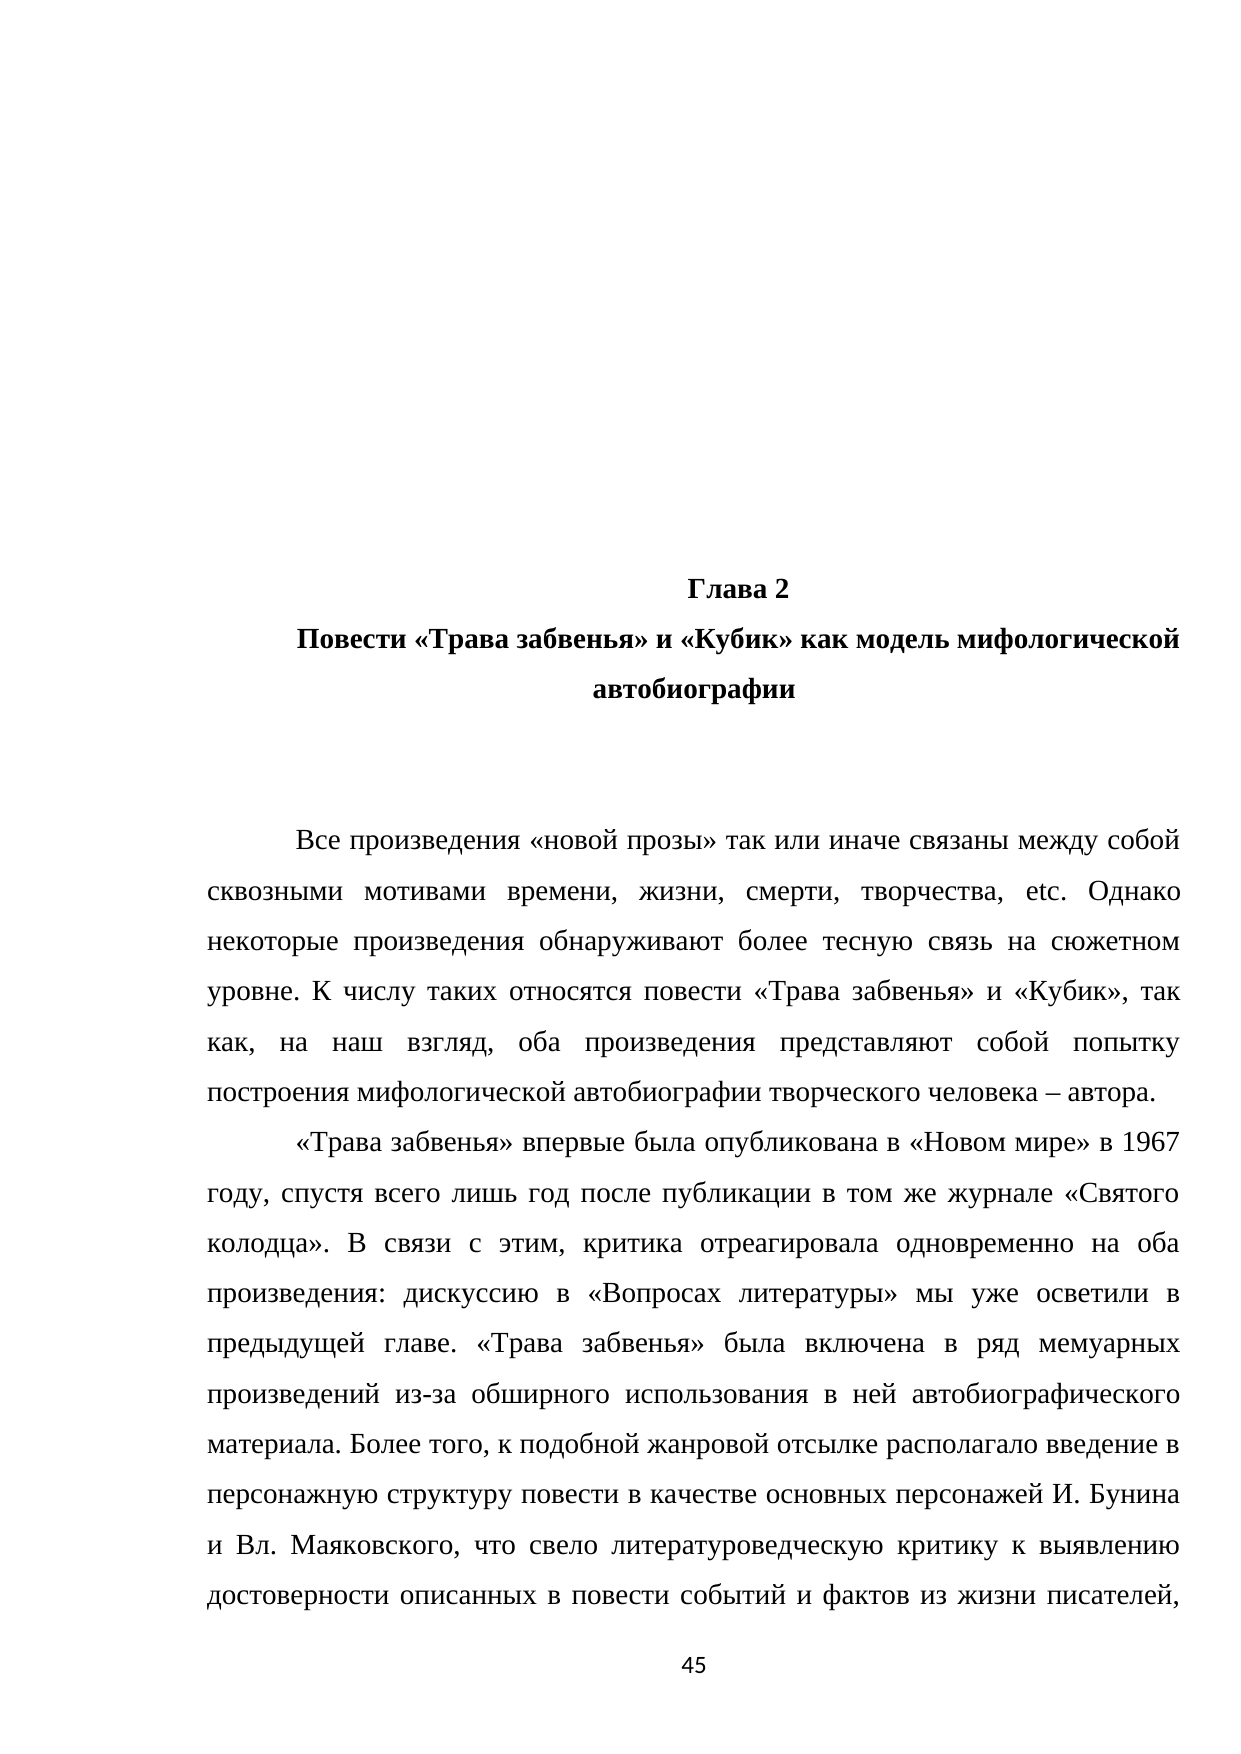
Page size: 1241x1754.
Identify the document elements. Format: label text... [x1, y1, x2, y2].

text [207, 1124, 1181, 1611]
text Повести «Трава забвенья» и «Кубик» как модель мифологической автобиографии [207, 621, 1181, 705]
text Глава 2 [207, 571, 1181, 604]
text Все произведения «новой прозы» так или иначе связаны между собой сквозными мотивами времени, жизни, смерти, творчества, etc. Однако некоторые произведения обнаруживают более тесную связь на сюжетном уровне. К числу таких относятся повести «Трава забвенья» и «Кубик», так как, на наш взгляд, оба произведения представляют собой попытку построения мифологической автобиографии творческого человека – автора. [207, 822, 1181, 1108]
